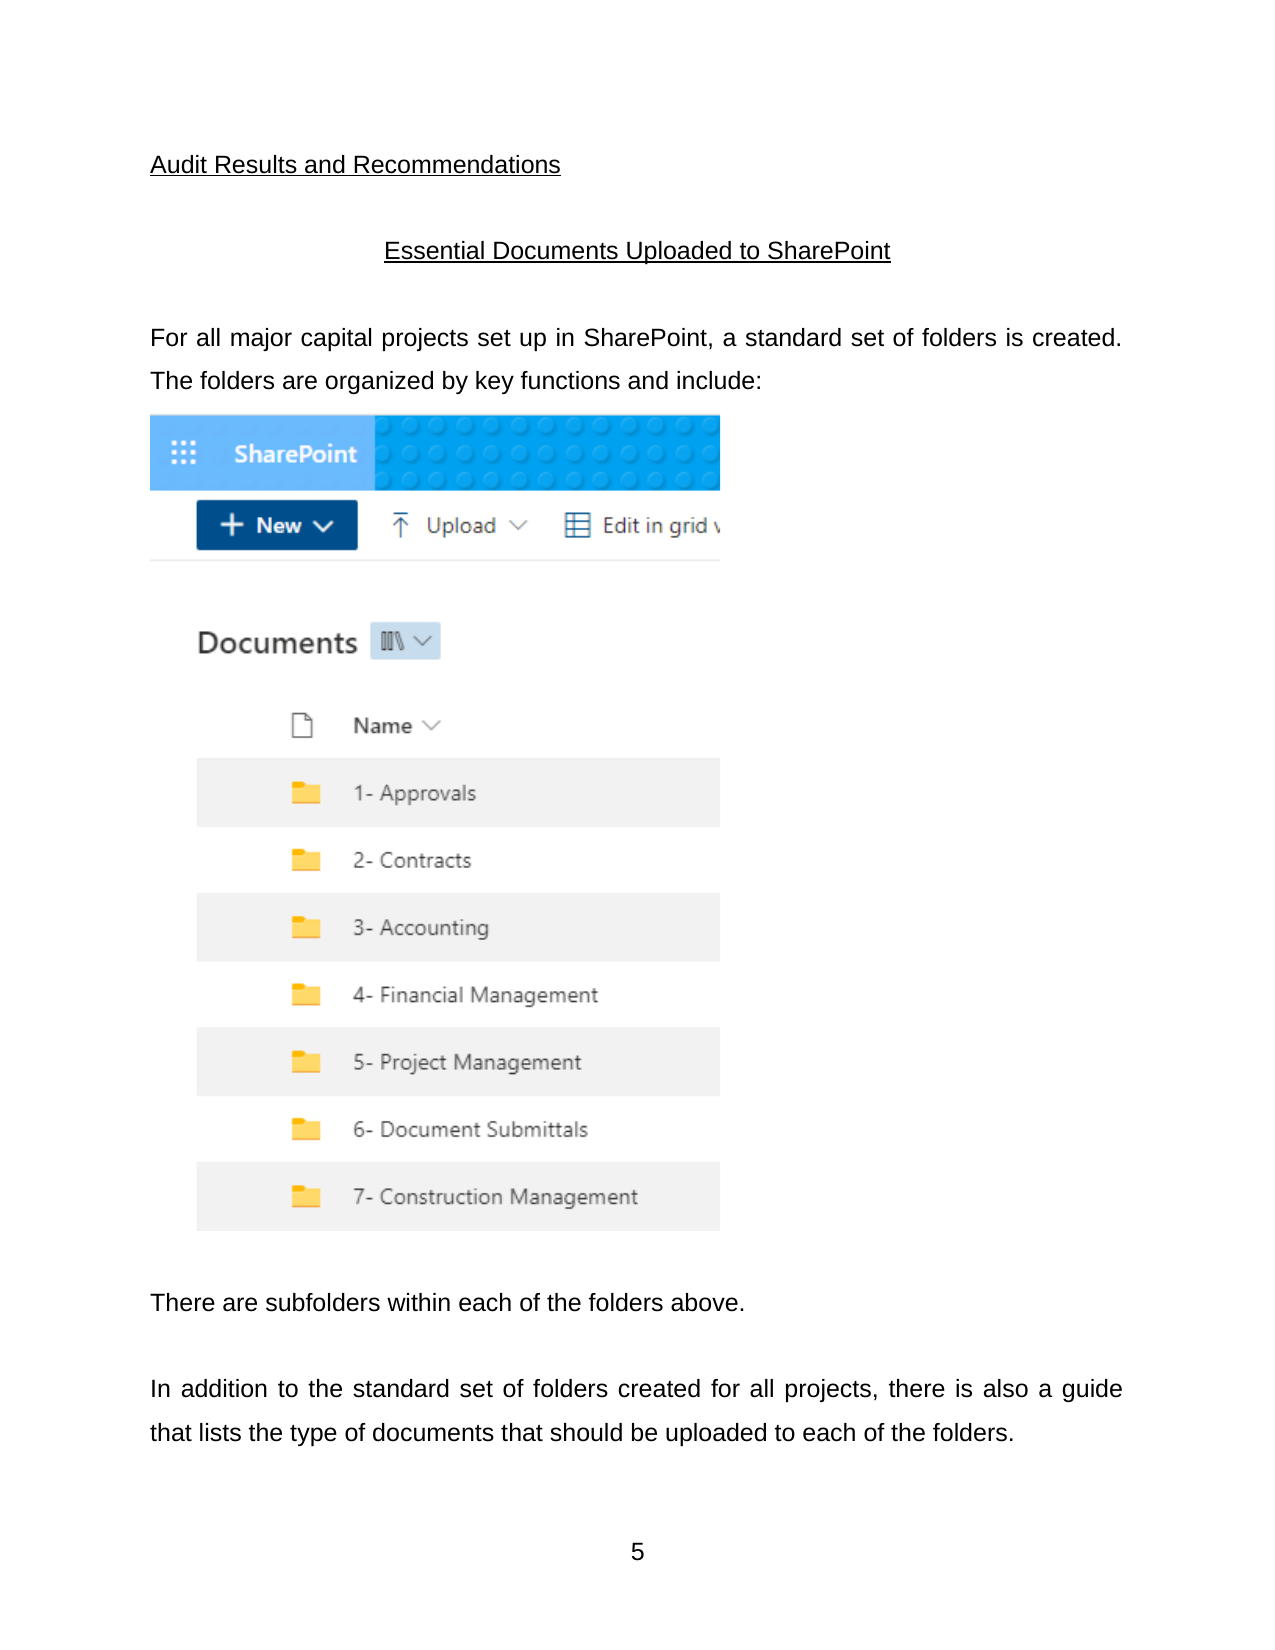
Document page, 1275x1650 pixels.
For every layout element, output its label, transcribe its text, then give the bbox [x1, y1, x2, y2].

picture [150, 408, 721, 1231]
text In addition to the standard set of folders created for all projects, there is also a guide that lists the type of documents that should be uploaded to each of the folders. [150, 1374, 1125, 1446]
text For all major capital projects set up in SharePoint, a standard set of folders is created. The folders are organized by key functions and include: [150, 322, 1125, 394]
text There are subfolders within each of the folders above. [150, 1288, 1125, 1317]
subtitle Audit Results and Recommendations [150, 150, 1125, 179]
subtitle Essential Documents Uploaded to SharePoint [150, 236, 1125, 265]
